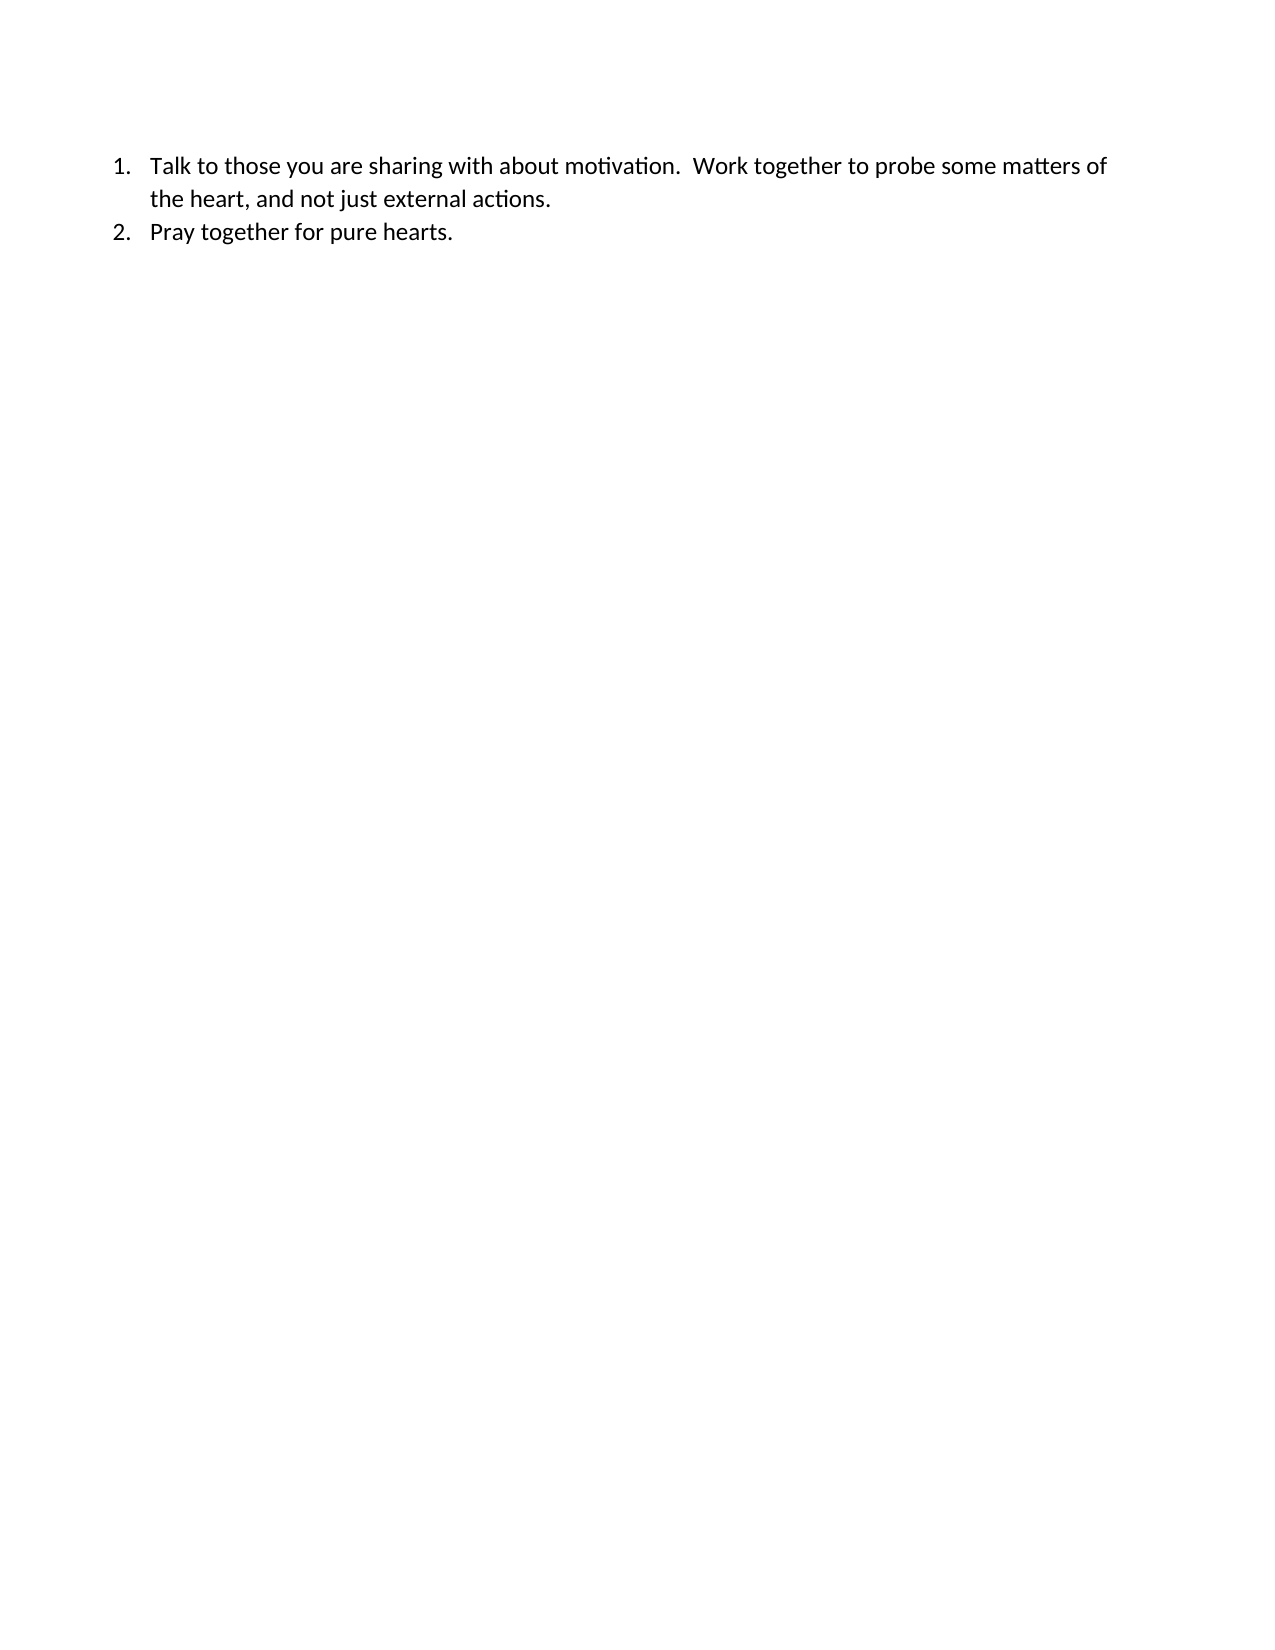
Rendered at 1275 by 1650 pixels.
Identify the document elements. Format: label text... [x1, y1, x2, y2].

list Talk to those you are sharing with about motivation. Work together to probe some matters of the heart, and not just external actions. [112, 150, 1125, 213]
list Pray together for pure hearts. [112, 216, 1125, 246]
